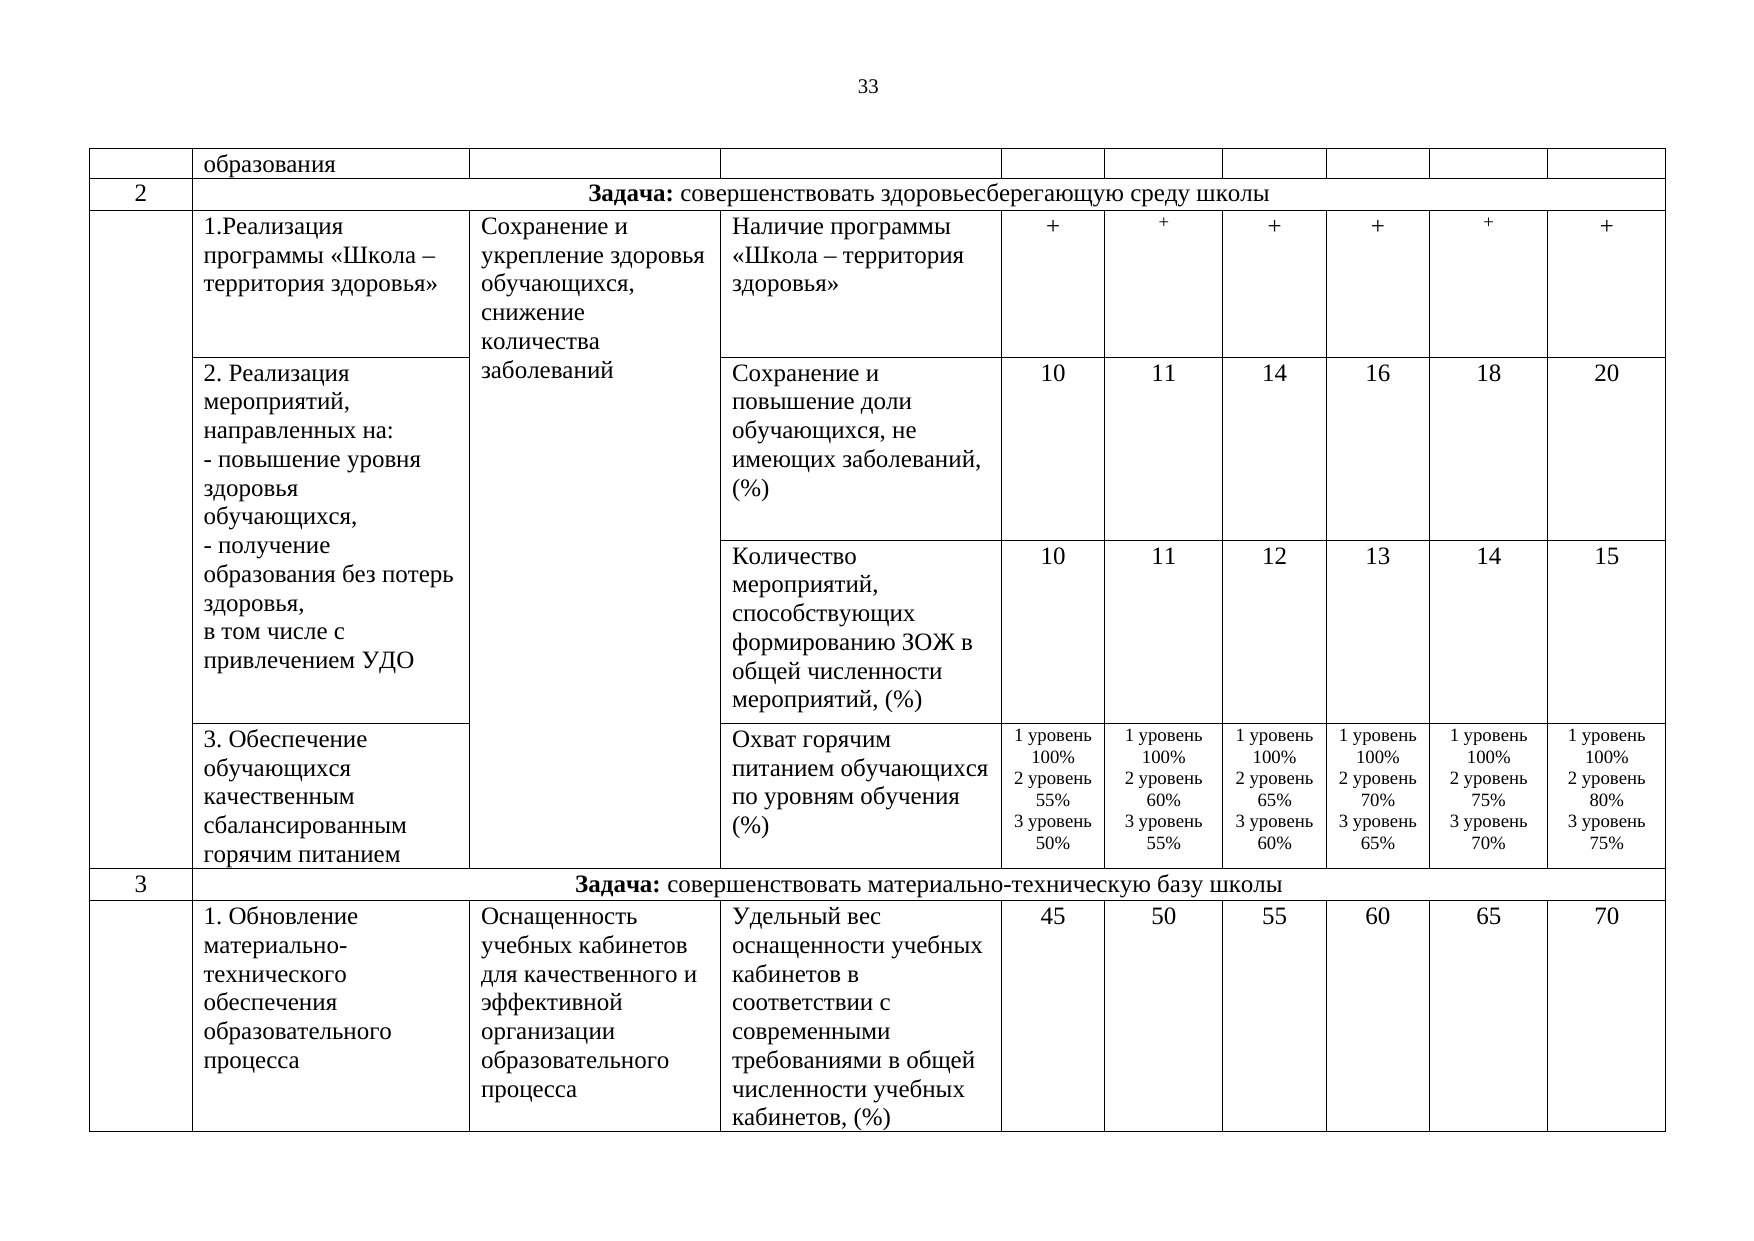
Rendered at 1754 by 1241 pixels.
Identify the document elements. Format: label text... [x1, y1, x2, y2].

table_cell 11 [1105, 358, 1222, 540]
table_cell Задача: совершенствовать здоровьесберегающую среду школы [193, 179, 1665, 210]
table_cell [1223, 149, 1326, 177]
table_cell Сохранение и повышение доли обучающихся, не имеющих заболеваний, (%) [721, 358, 1001, 540]
table_cell 15 [1548, 541, 1665, 723]
table_cell 11 [1105, 541, 1222, 723]
table_cell 60 [1327, 901, 1429, 1131]
table_cell 12 [1223, 541, 1326, 723]
table_cell 14 [1223, 358, 1326, 540]
table_cell Удельный вес оснащенности учебных кабинетов в соответствии с современными требованиями в общей численности учебных кабинетов, (%) [721, 901, 1001, 1131]
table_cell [721, 149, 1001, 177]
table_cell 1 уровень 100% 2 уровень 75% 3 уровень 70% [1430, 724, 1547, 868]
table_cell Задача: совершенствовать материально-техническую базу школы [193, 869, 1665, 900]
table_cell 20 [1548, 358, 1665, 540]
table_cell 3. Обеспечение обучающихся качественным сбалансированным горячим питанием [193, 724, 469, 868]
table_cell + [1223, 211, 1326, 357]
table_cell + [1548, 211, 1665, 357]
table_cell 2 [90, 179, 192, 210]
table_cell 1. Обновление материально-технического обеспечения образовательного процесса [193, 901, 469, 1131]
table_cell 70 [1548, 901, 1665, 1131]
table_cell Охват горячим питанием обучающихся по уровням обучения (%) [721, 724, 1001, 868]
table_cell 1 уровень 100% 2 уровень 65% 3 уровень 60% [1223, 724, 1326, 868]
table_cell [470, 149, 720, 177]
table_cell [1105, 149, 1222, 177]
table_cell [1430, 149, 1547, 177]
table_cell 3 [90, 869, 192, 900]
table_cell 2. Реализация мероприятий, направленных на: - повышение уровня здоровья обучающихся, - получение образования без потерь здоровья, в том числе с привлечением УДО [193, 358, 469, 723]
table_cell [90, 211, 192, 868]
table_cell 1 уровень 100% 2 уровень 60% 3 уровень 55% [1105, 724, 1222, 868]
table_cell Количество мероприятий, способствующих формированию ЗОЖ в общей численности мероприятий, (%) [721, 541, 1001, 723]
table_cell Наличие программы «Школа – территория здоровья» [721, 211, 1001, 357]
table_cell 14 [1430, 541, 1547, 723]
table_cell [193, 149, 469, 177]
table_cell + [1327, 211, 1429, 357]
table_cell + [1105, 211, 1222, 357]
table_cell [1327, 149, 1429, 177]
table_cell 65 [1430, 901, 1547, 1131]
table_cell 16 [1327, 358, 1429, 540]
table_cell 10 [1002, 358, 1104, 540]
table_cell 1 уровень 100% 2 уровень 55% 3 уровень 50% [1002, 724, 1104, 868]
table_cell + [1002, 211, 1104, 357]
table_cell 18 [1430, 358, 1547, 540]
table_cell 1.Реализация программы «Школа – территория здоровья» [193, 211, 469, 357]
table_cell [1002, 149, 1104, 177]
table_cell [1548, 149, 1665, 177]
table_cell [90, 901, 192, 1131]
table_cell 13 [1327, 541, 1429, 723]
table_cell 55 [1223, 901, 1326, 1131]
table_cell 45 [1002, 901, 1104, 1131]
table_cell Оснащенность учебных кабинетов для качественного и эффективной организации образовательного процесса [470, 901, 720, 1131]
table_cell 50 [1105, 901, 1222, 1131]
table_cell 1 уровень 100% 2 уровень 80% 3 уровень 75% [1548, 724, 1665, 868]
table_cell 10 [1002, 541, 1104, 723]
table_cell + [1430, 211, 1547, 357]
table_cell Сохранение и укрепление здоровья обучающихся, снижение количества заболеваний [470, 211, 720, 868]
table_cell 1 уровень 100% 2 уровень 70% 3 уровень 65% [1327, 724, 1429, 868]
